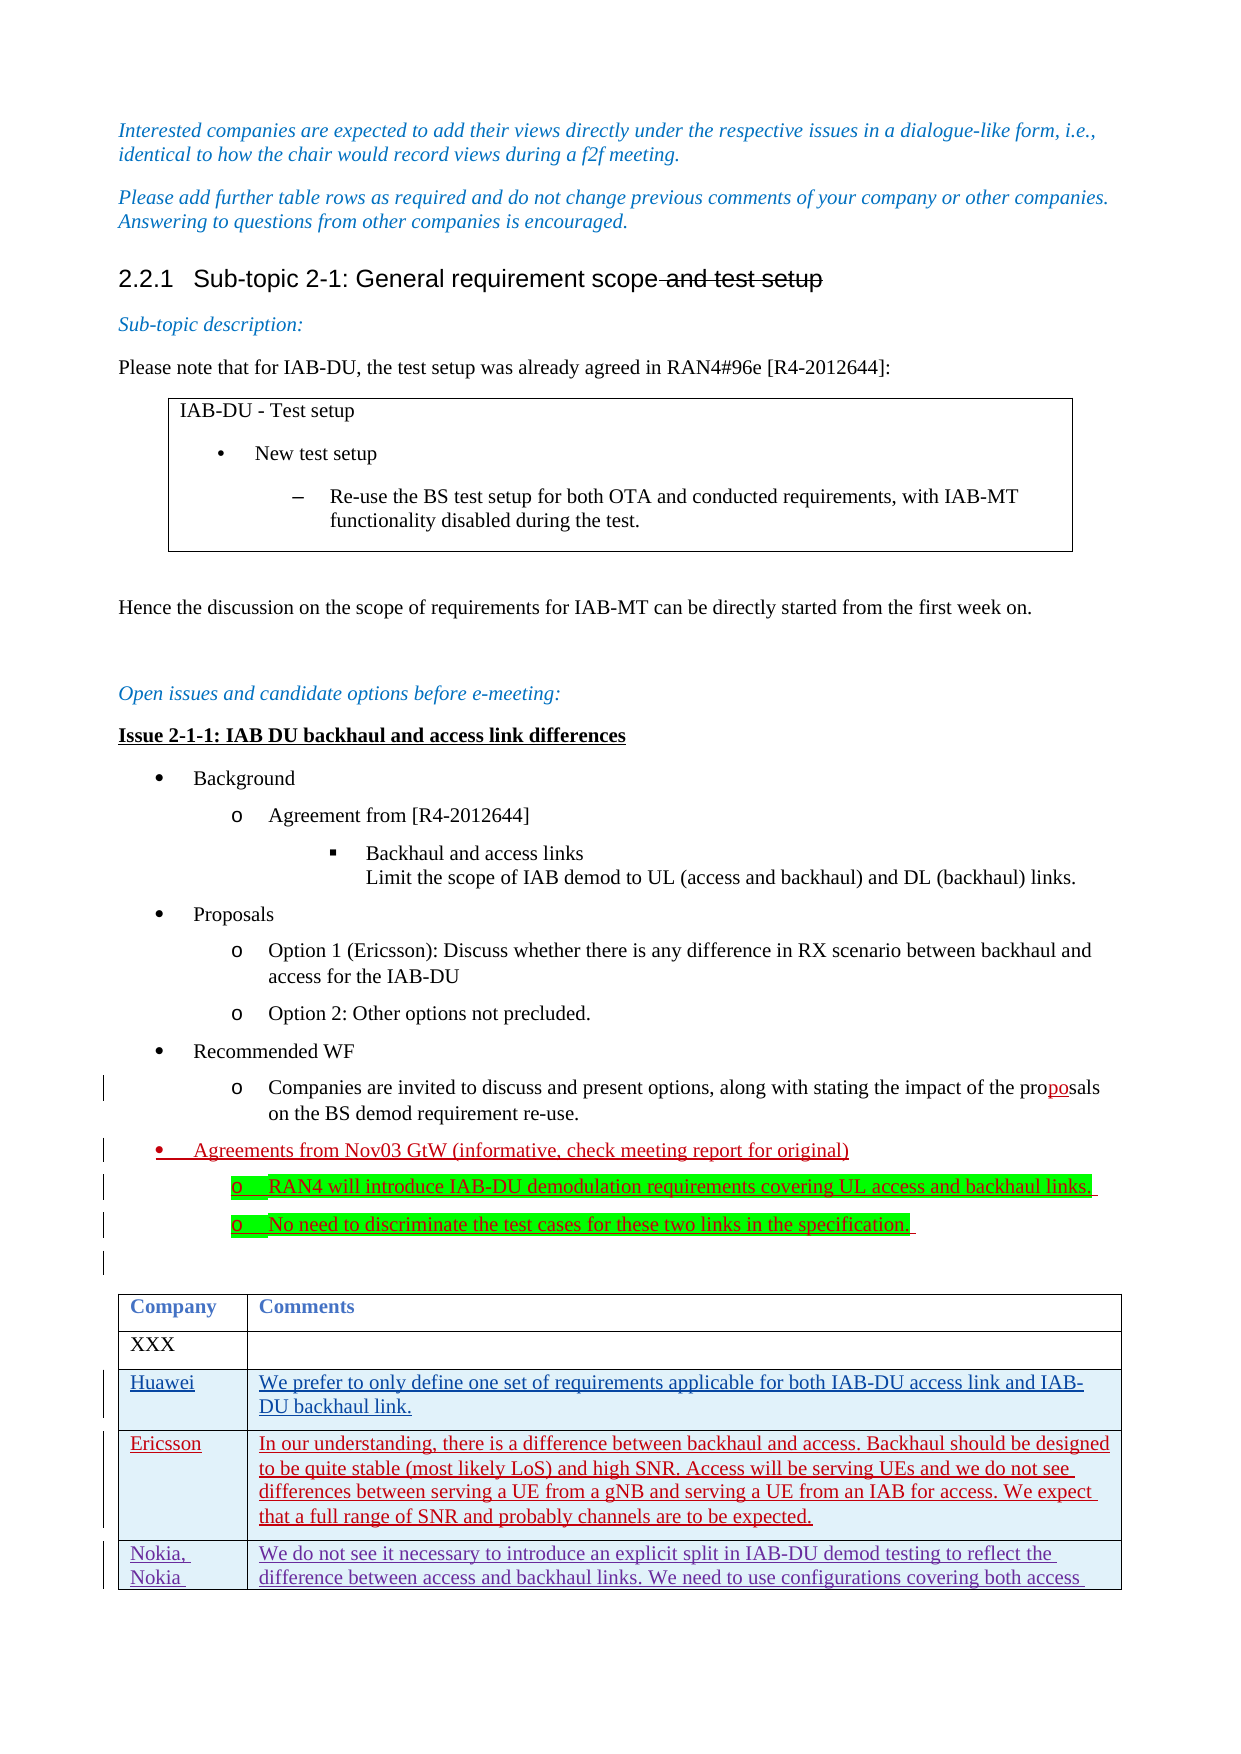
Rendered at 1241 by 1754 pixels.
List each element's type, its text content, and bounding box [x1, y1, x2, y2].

table_cell [248, 1332, 1121, 1369]
table_cell XXX [119, 1332, 247, 1369]
table_header Company [119, 1295, 247, 1331]
table_header IAB-DU - Test setup New test setup Re-use the BS test setup for both OTA and conducted requirements, with IAB-MT functionality disabled during the test. [169, 399, 1072, 551]
text Please note that for IAB-DU, the test setup was already agreed in RAN4#96e [R4-2012644]: [118, 354, 1122, 379]
list Recommended WF [156, 1039, 1122, 1063]
list Agreement from [R4-2012644] [231, 803, 1122, 828]
list Option 1 (Ericsson): Discuss whether there is any difference in RX scenario between backhaul and access for the IAB-DU [231, 938, 1122, 988]
text Interested companies are expected to add their views directly under the respective issues in a dialogue-like form, i.e., identical to how the chair would record views during a f2f meeting. [118, 118, 1122, 166]
subtitle Sub-topic 2-1: General requirement scope and test setup [118, 264, 1122, 293]
text Open issues and candidate options before e-meeting: [118, 681, 1122, 705]
list Companies are invited to discuss and present options, along with stating the impact of the prosals on the BS demod requirement re-use. [231, 1075, 1122, 1125]
list Proposals [156, 902, 1122, 926]
list Option 2: Other options not precluded. [231, 1001, 1122, 1026]
table_header Comments [248, 1295, 1121, 1331]
list Background [156, 766, 1122, 790]
list Backhaul and access links Limit the scope of IAB demod to UL (access and backhaul) and DL (backhaul) links. [328, 841, 1122, 889]
text Issue 2-1-1: IAB DU backhaul and access link differences [118, 723, 1122, 747]
text Hence the discussion on the scope of requirements for IAB-MT can be directly started from the first week on. [118, 595, 1122, 619]
text Sub-topic description: [118, 312, 1122, 336]
text Please add further table rows as required and do not change previous comments of your company or other companies. Answering to questions from other companies is encouraged. [118, 185, 1122, 233]
